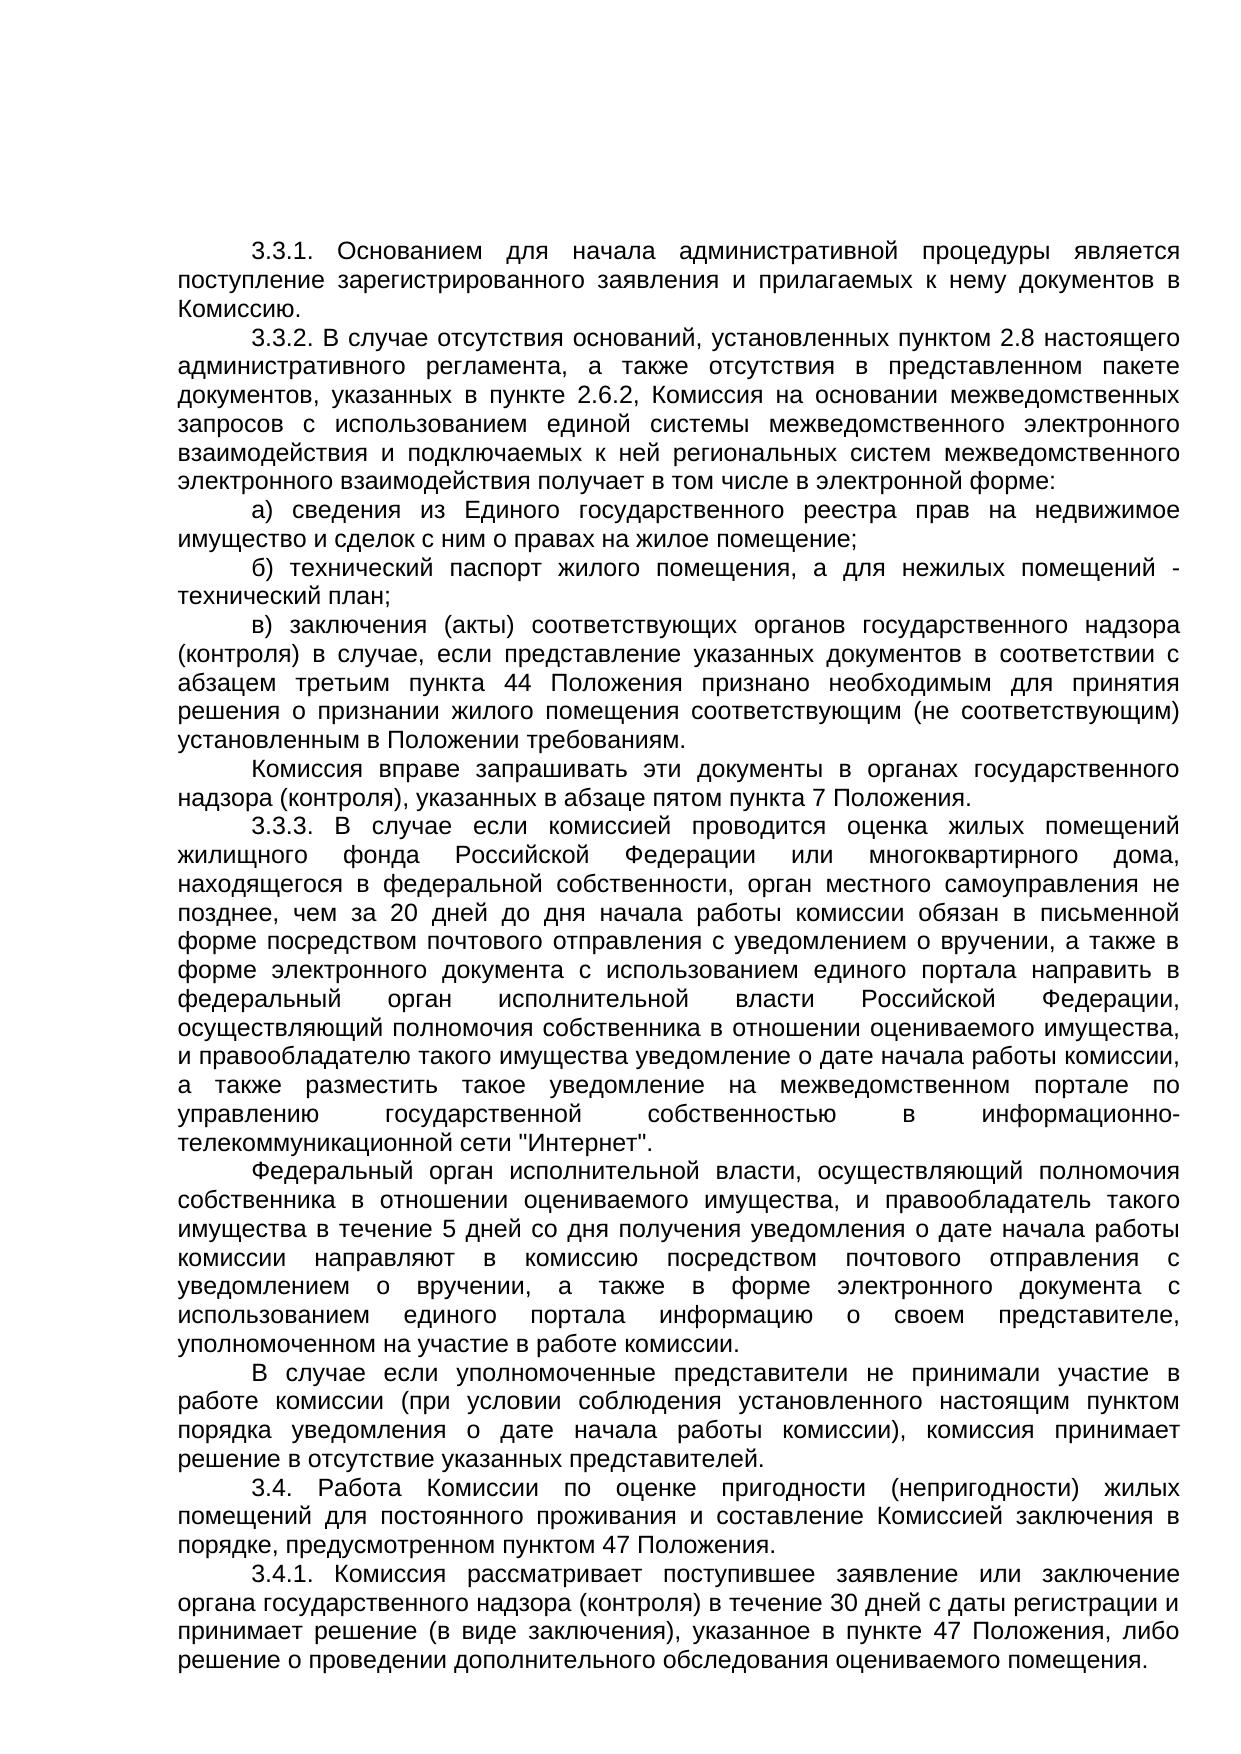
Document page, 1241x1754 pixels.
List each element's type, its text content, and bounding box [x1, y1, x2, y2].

text 3.3.2. В случае отсутствия оснований, установленных пунктом 2.8 настоящего административного регламента, а также отсутствия в представленном пакете документов, указанных в пункте 2.6.2, Комиссия на основании межведомственных запросов с использованием единой системы межведомственного электронного взаимодействия и подключаемых к ней региональных систем межведомственного электронного взаимодействия получает в том числе в электронной форме: [177, 322, 1181, 495]
text Федеральный орган исполнительной власти, осуществляющий полномочия собственника в отношении оцениваемого имущества, и правообладатель такого имущества в течение 5 дней со дня получения уведомления о дате начала работы комиссии направляют в комиссию посредством почтового отправления с уведомлением о вручении, а также в форме электронного документа с использованием единого портала информацию о своем представителе, уполномоченном на участие в работе комиссии. [177, 1156, 1181, 1357]
text 3.4. Работа Комиссии по оценке пригодности (непригодности) жилых помещений для постоянного проживания и составление Комиссией заключения в порядке, предусмотренном пунктом 47 Положения. [177, 1472, 1181, 1559]
text а) сведения из Единого государственного реестра прав на недвижимое имущество и сделок с ним о правах на жилое помещение; [177, 495, 1181, 552]
text 3.4.1. Комиссия рассматривает поступившее заявление или заключение органа государственного надзора (контроля) в течение 30 дней с даты регистрации и принимает решение (в виде заключения), указанное в пункте 47 Положения, либо решение о проведении дополнительного обследования оцениваемого помещения. [177, 1559, 1181, 1674]
text в) заключения (акты) соответствующих органов государственного надзора (контроля) в случае, если представление указанных документов в соответствии с абзацем третьим пункта 44 Положения признано необходимым для принятия решения о признании жилого помещения соответствующим (не соответствующим) установленным в Положении требованиям. [177, 610, 1181, 754]
text Комиссия вправе запрашивать эти документы в органах государственного надзора (контроля), указанных в абзаце пятом пункта 7 Положения. [177, 754, 1181, 811]
text 3.3.1. Основанием для начала административной процедуры является поступление зарегистрированного заявления и прилагаемых к нему документов в Комиссию. [177, 236, 1181, 322]
text В случае если уполномоченные представители не принимали участие в работе комиссии (при условии соблюдения установленного настоящим пунктом порядка уведомления о дате начала работы комиссии), комиссия принимает решение в отсутствие указанных представителей. [177, 1357, 1181, 1472]
text 3.3.3. В случае если комиссией проводится оценка жилых помещений жилищного фонда Российской Федерации или многоквартирного дома, находящегося в федеральной собственности, орган местного самоуправления не позднее, чем за 20 дней до дня начала работы комиссии обязан в письменной форме посредством почтового отправления с уведомлением о вручении, а также в форме электронного документа с использованием единого портала направить в федеральный орган исполнительной власти Российской Федерации, осуществляющий полномочия собственника в отношении оцениваемого имущества, и правообладателю такого имущества уведомление о дате начала работы комиссии, а также разместить такое уведомление на межведомственном портале по управлению государственной собственностью в информационно-телекоммуникационной сети "Интернет". [177, 811, 1181, 1156]
text б) технический паспорт жилого помещения, а для нежилых помещений - технический план; [177, 552, 1181, 610]
